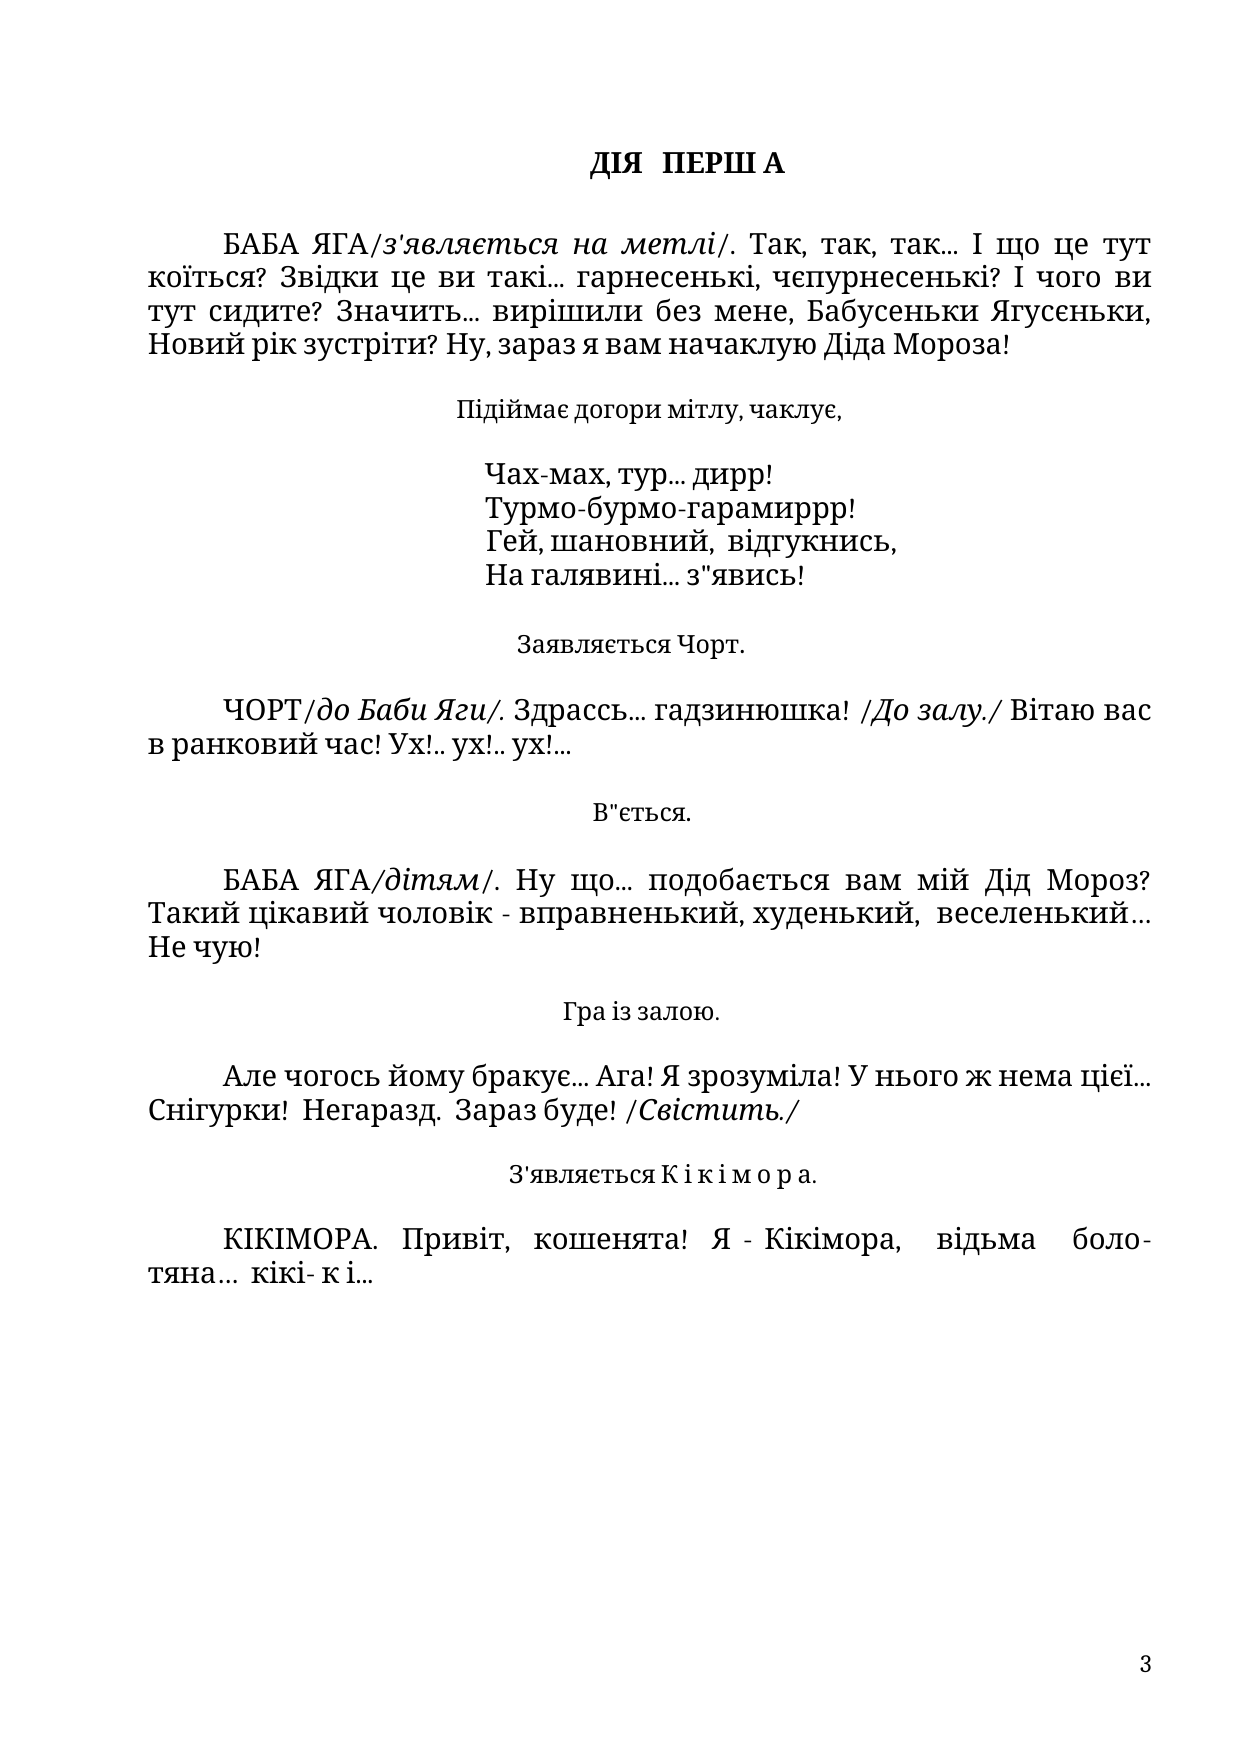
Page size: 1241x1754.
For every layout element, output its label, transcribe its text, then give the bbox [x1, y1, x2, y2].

text Турмо-бурмо-гарамиррр! [410, 492, 1152, 526]
text Заявляється Чорт. [442, 627, 1152, 661]
text Чах-мах, тур... дирр! [409, 458, 1152, 491]
text ЧОРТ/до Баби Яги/. Здрассь... гадзинюшка! /До залу./ Вітаю вас в ранковий час! Ух!.. ух!.. ух!... [148, 694, 1152, 761]
text БАБА ЯГА/з'являється на метлі/. Так, так, так... І що це тут коїться? Звідки це ви такі... гарнесенькі, чєпурнесенькі? І чого ви тут сидите? Значить... вирішили без мене, Бабусеньки Ягусєньки, Новий рік зустріти? Ну, зараз я вам начаклую Діда Мороза! [148, 228, 1152, 362]
text На галявині... з"явись! [410, 559, 1152, 593]
text Гей, шановний, відгукнись, [411, 526, 1152, 559]
text БАБА ЯГА/дітям/. Ну що... подобається вам мій Дід Мороз? Такий цікавий чоловік - вправненький, худенький, веселенький… Не чую! [148, 864, 1152, 965]
text В"ється. [517, 795, 1152, 828]
text КІКІМОРА. Привіт, кошенята! Я - Кікімора, відьма болотяна… кікі- к і... [148, 1223, 1152, 1291]
text З'являється К і к і м о р а. [148, 1161, 1152, 1190]
text ДІЯ ПЕРШ А [148, 147, 1152, 180]
text Підіймає догори мітлу, чаклує, [317, 396, 1152, 424]
text Гра із залою. [488, 998, 1152, 1027]
text Але чогось йому бракує... Ага! Я зрозуміла! У нього ж нема цієї... Снігурки! Негаразд. Зараз буде! /Свістить./ [148, 1061, 1152, 1128]
